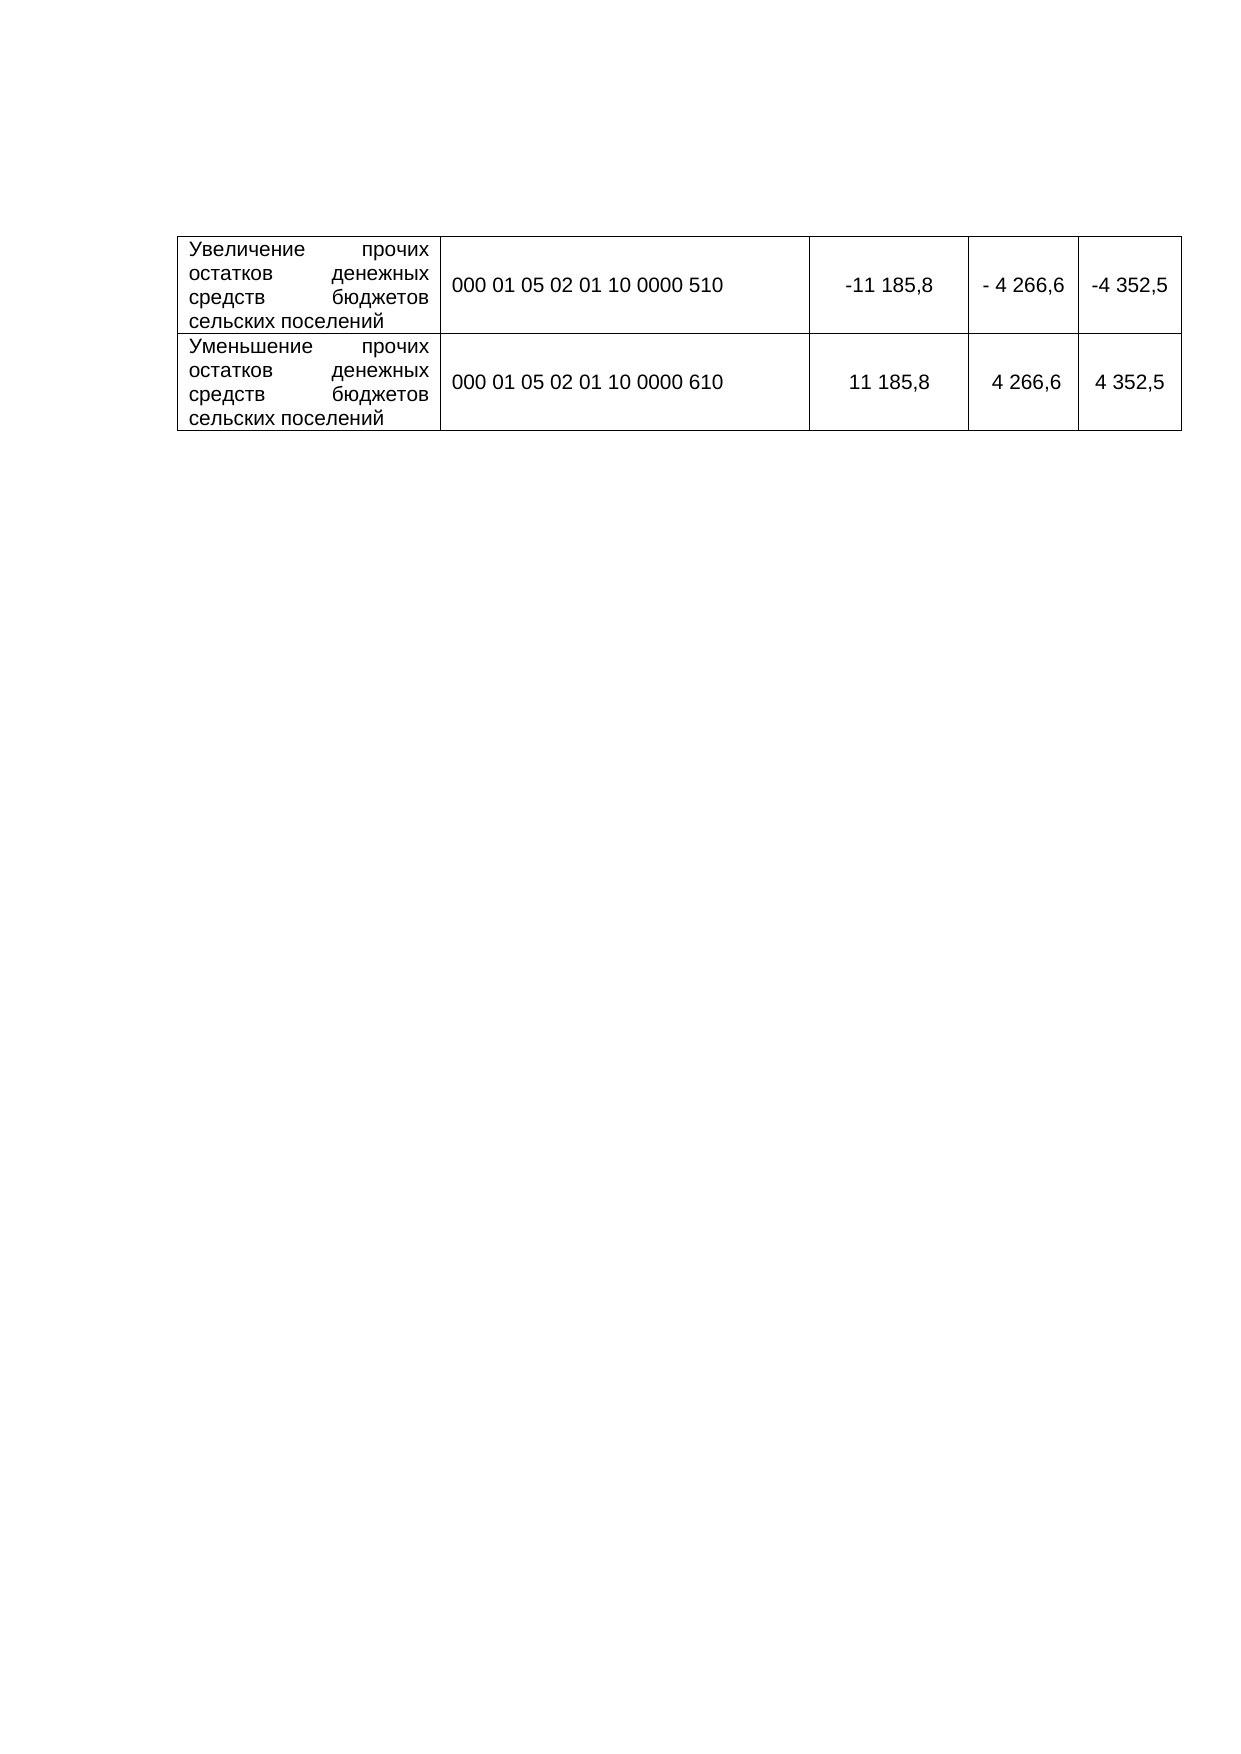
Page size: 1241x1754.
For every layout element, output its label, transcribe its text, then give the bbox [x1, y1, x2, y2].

table_cell - 4 266,6 [969, 237, 1078, 333]
table_cell Увеличение прочих остатков денежных средств бюджетов сельских поселений [178, 237, 440, 333]
table_cell 000 01 05 02 01 10 0000 510 [441, 237, 809, 333]
table_cell 000 01 05 02 01 10 0000 610 [441, 334, 809, 430]
table_cell 11 185,8 [810, 334, 968, 430]
table_cell Уменьшение прочих остатков денежных средств бюджетов сельских поселений [178, 334, 440, 430]
table_cell -4 352,5 [1079, 237, 1181, 333]
table_cell -11 185,8 [810, 237, 968, 333]
table_cell 4 266,6 [969, 334, 1078, 430]
table_cell 4 352,5 [1079, 334, 1181, 430]
